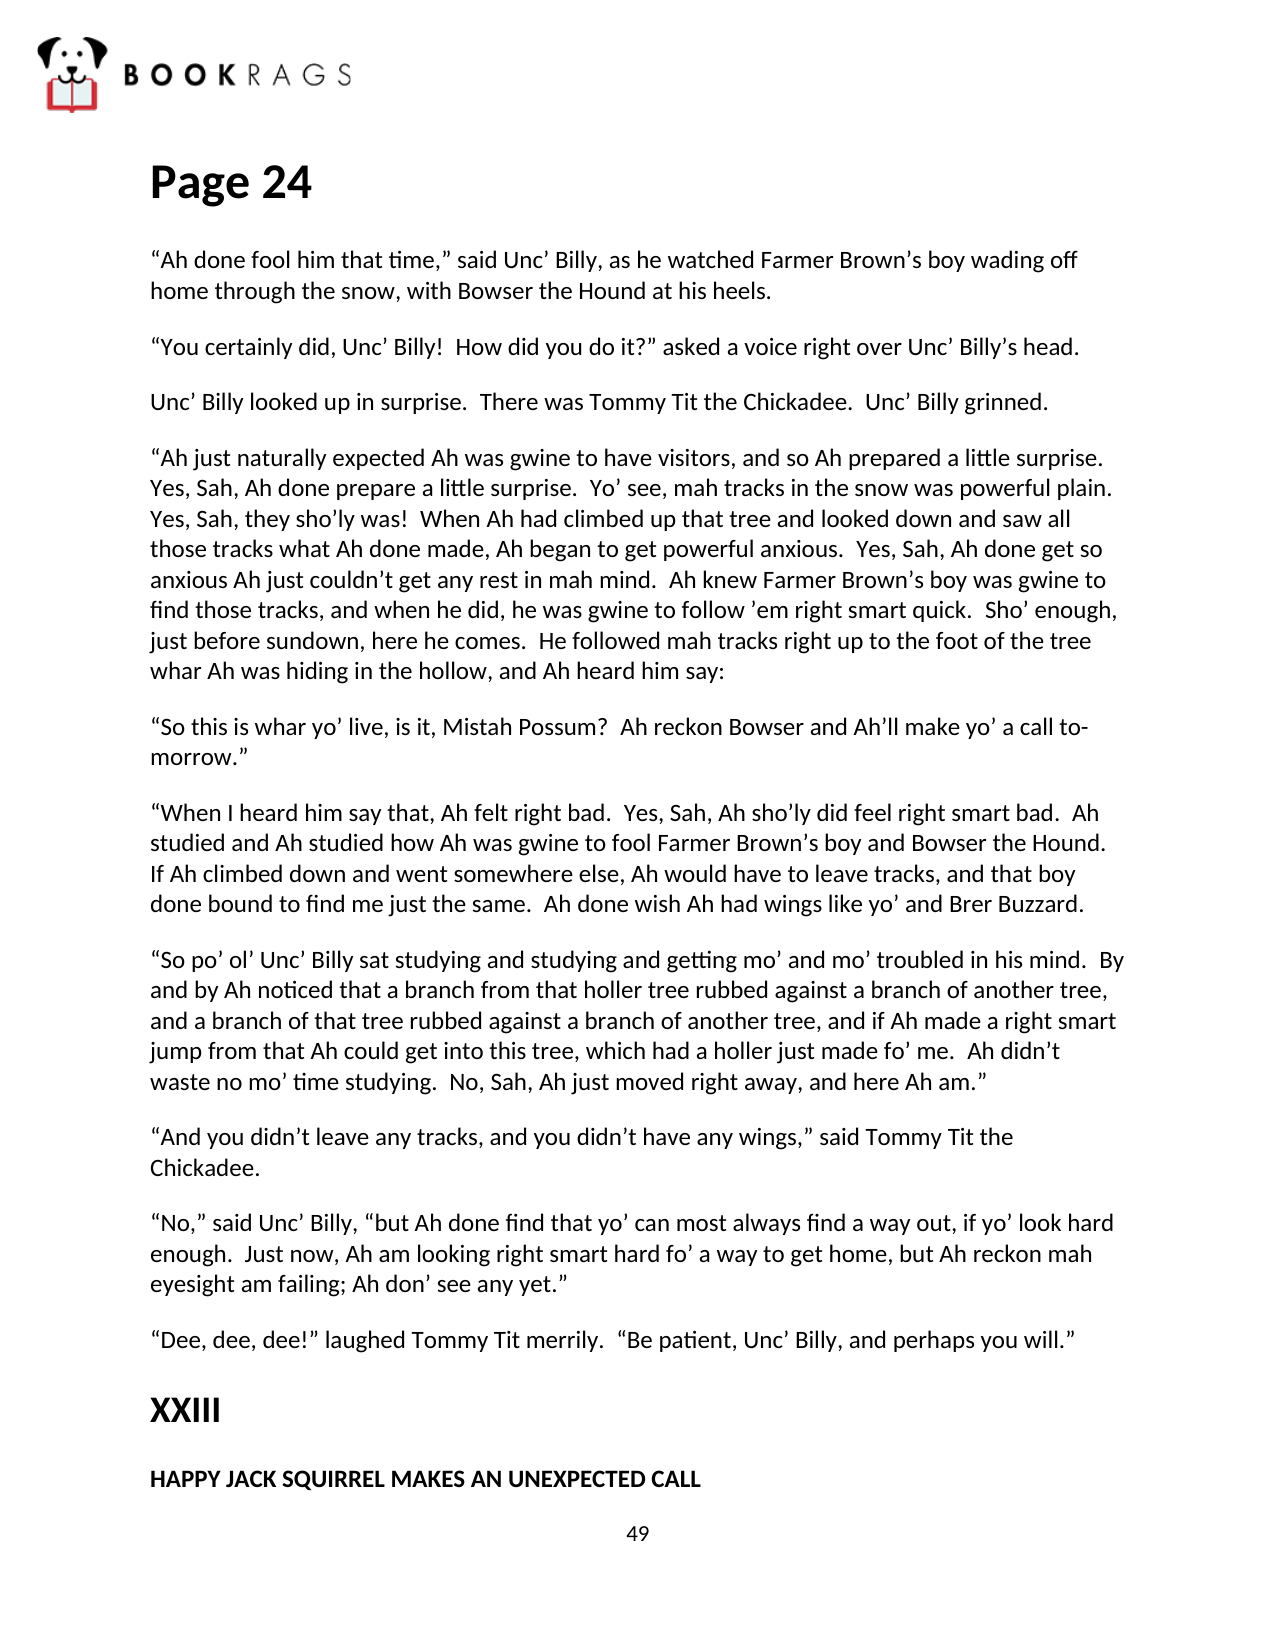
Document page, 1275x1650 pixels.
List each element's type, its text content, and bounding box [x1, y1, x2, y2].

text XXIII [150, 1386, 1125, 1432]
text “Dee, dee, dee!” laughed Tommy Tit merrily. “Be patient, Unc’ Billy, and perhaps you will.” [150, 1324, 1125, 1355]
text “So this is whar yo’ live, is it, Mistah Possum? Ah reckon Bowser and Ah’ll make yo’ a call to-morrow.” [150, 711, 1125, 772]
text “Ah just naturally expected Ah was gwine to have visitors, and so Ah prepared a little surprise. Yes, Sah, Ah done prepare a little surprise. Yo’ see, mah tracks in the snow was powerful plain. Yes, Sah, they sho’ly was! When Ah had climbed up that tree and looked down and saw all those tracks what Ah done made, Ah began to get powerful anxious. Yes, Sah, Ah done get so anxious Ah just couldn’t get any rest in mah mind. Ah knew Farmer Brown’s boy was gwine to find those tracks, and when he did, he was gwine to follow ’em right smart quick. Sho’ enough, just before sundown, here he comes. He followed mah tracks right up to the foot of the tree whar Ah was hiding in the hollow, and Ah heard him say: [150, 442, 1125, 686]
text “When I heard him say that, Ah felt right bad. Yes, Sah, Ah sho’ly did feel right smart bad. Ah studied and Ah studied how Ah was gwine to fool Farmer Brown’s boy and Bowser the Hound. If Ah climbed down and went somewhere else, Ah would have to leave tracks, and that boy done bound to find me just the same. Ah done wish Ah had wings like yo’ and Brer Buzzard. [150, 797, 1125, 919]
text “You certainly did, Unc’ Billy! How did you do it?” asked a voice right over Unc’ Billy’s head. [150, 331, 1125, 361]
text Page 24 [150, 150, 1125, 211]
text HAPPY JACK SQUIRREL MAKES AN UNEXPECTED CALL [150, 1463, 1125, 1493]
text “Ah done fool him that time,” said Unc’ Billy, as he watched Farmer Brown’s boy wading off home through the snow, with Bowser the Hound at his heels. [150, 244, 1125, 306]
text “And you didn’t leave any tracks, and you didn’t have any wings,” said Tommy Tit the Chickadee. [150, 1122, 1125, 1183]
picture [37, 37, 351, 113]
text “So po’ ol’ Unc’ Billy sat studying and studying and getting mo’ and mo’ troubled in his mind. By and by Ah noticed that a branch from that holler tree rubbed against a branch of another tree, and a branch of that tree rubbed against a branch of another tree, and if Ah made a right smart jump from that Ah could get into this tree, which had a holler just made fo’ me. Ah didn’t waste no mo’ time studying. No, Sah, Ah just moved right away, and here Ah am.” [150, 944, 1125, 1097]
text “No,” said Unc’ Billy, “but Ah done find that yo’ can most always find a way out, if yo’ look hard enough. Just now, Ah am looking right smart hard fo’ a way to get home, but Ah reckon mah eyesight am failing; Ah don’ see any yet.” [150, 1208, 1125, 1299]
text Unc’ Billy looked up in surprise. There was Tommy Tit the Chickadee. Unc’ Billy grinned. [150, 386, 1125, 417]
